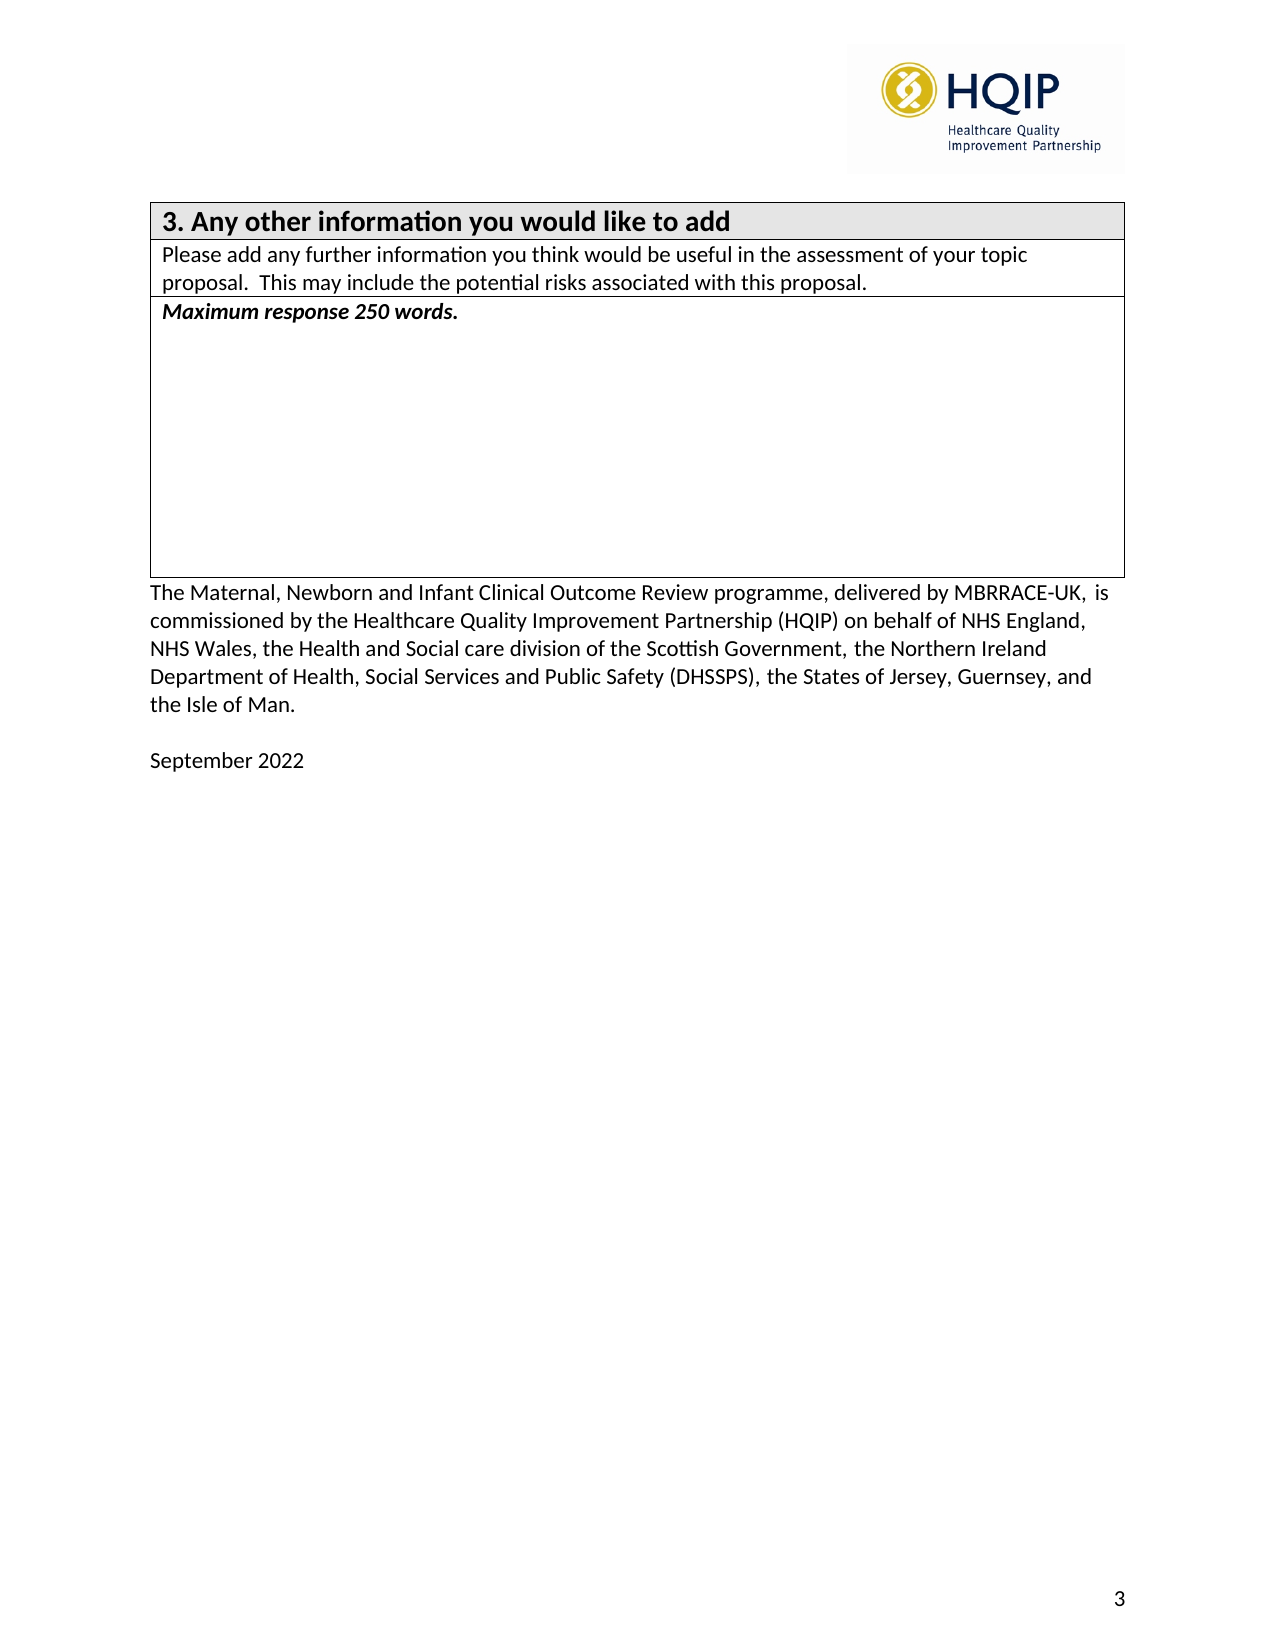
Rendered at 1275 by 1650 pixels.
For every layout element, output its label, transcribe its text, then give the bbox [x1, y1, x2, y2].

table_cell Maximum response 250 words. [151, 297, 1124, 577]
text September 2022 [150, 746, 1125, 774]
table_header 3. Any other information you would like to add [151, 203, 1124, 239]
table_cell Please add any further information you think would be useful in the assessment of your topic proposal. This may include the potential risks associated with this proposal. [151, 240, 1124, 296]
text The Maternal, Newborn and Infant Clinical Outcome Review programme, delivered by MBRRACE-UK, is commissioned by the Healthcare Quality Improvement Partnership (HQIP) on behalf of NHS England, NHS Wales, the Health and Social care division of the Scottish Government, the Northern Ireland Department of Health, Social Services and Public Safety (DHSSPS), the States of Jersey, Guernsey, and the Isle of Man. [150, 578, 1125, 718]
picture [847, 44, 1125, 174]
